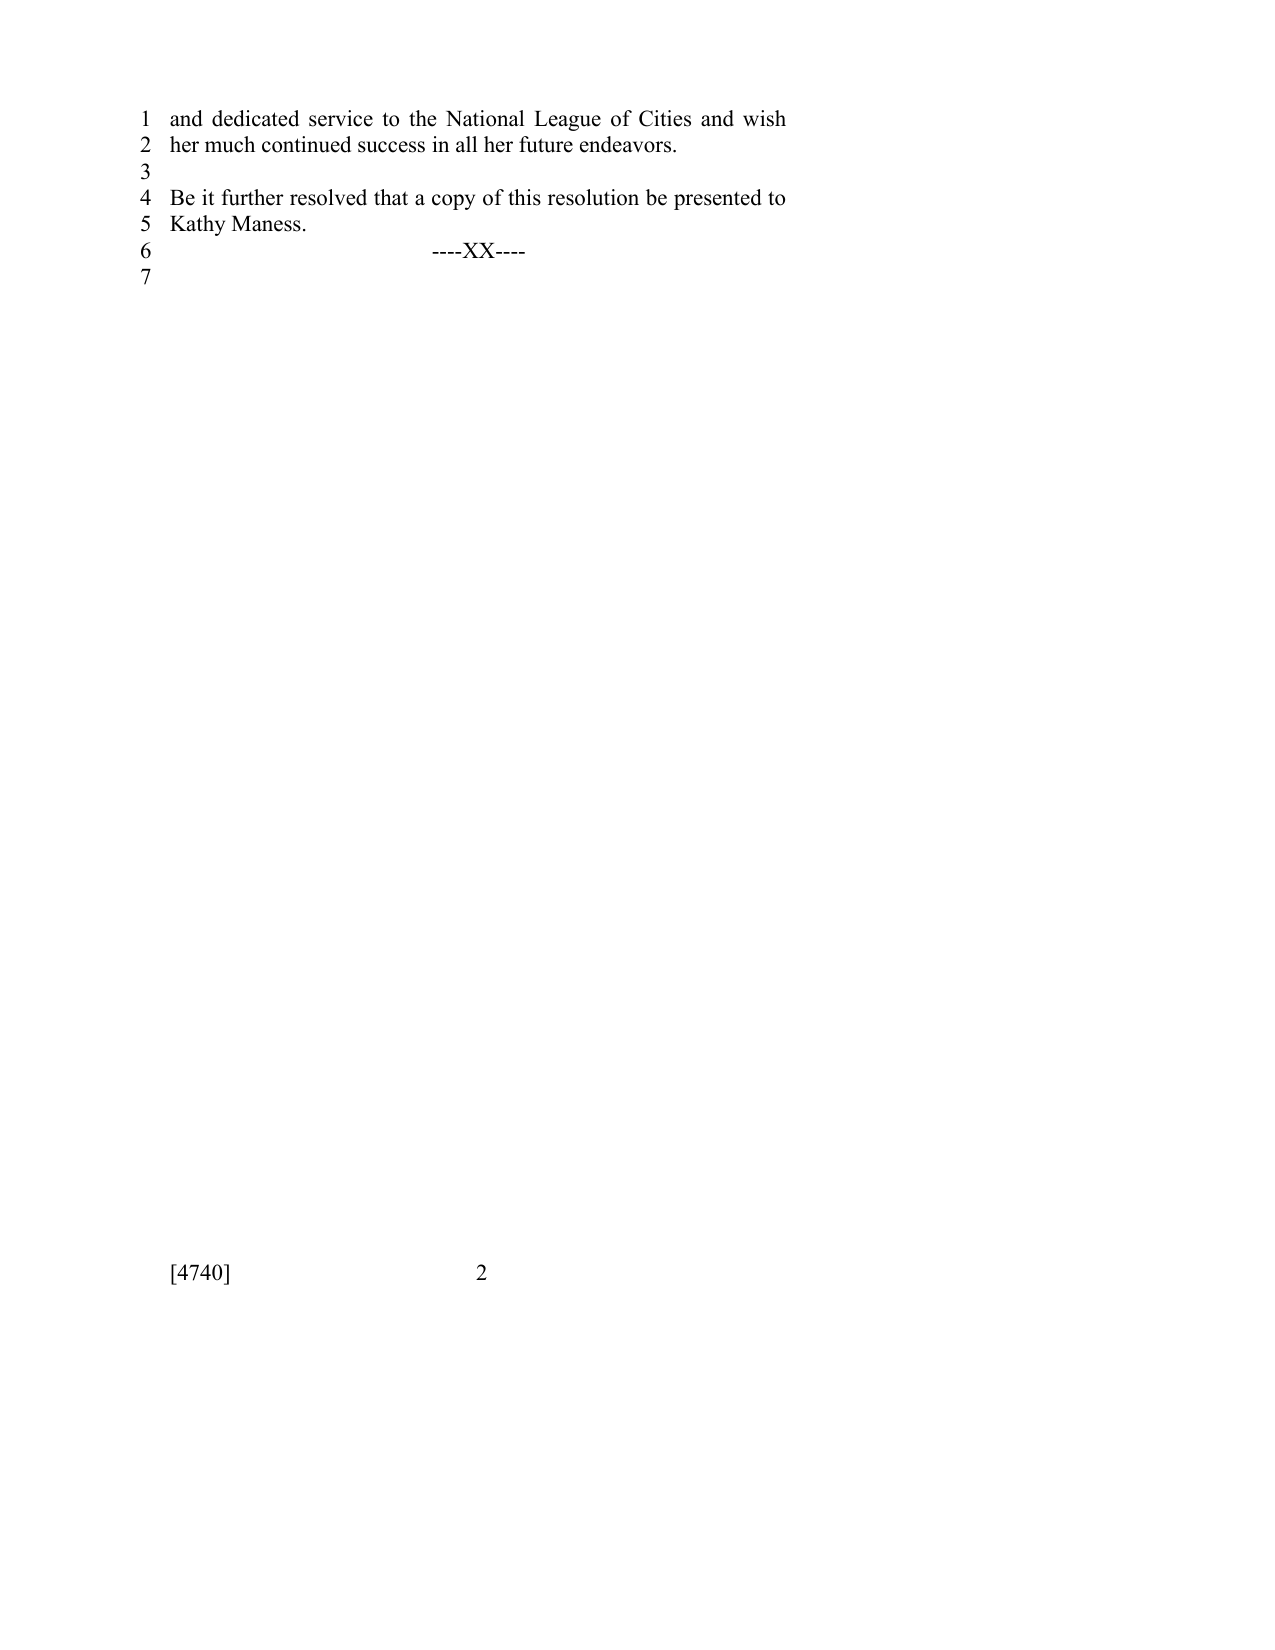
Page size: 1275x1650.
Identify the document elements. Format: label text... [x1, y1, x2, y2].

text Be it further resolved that a copy of this resolution be presented to Kathy Maness. [169, 184, 787, 237]
text ----XX---- [169, 237, 787, 263]
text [169, 105, 787, 158]
